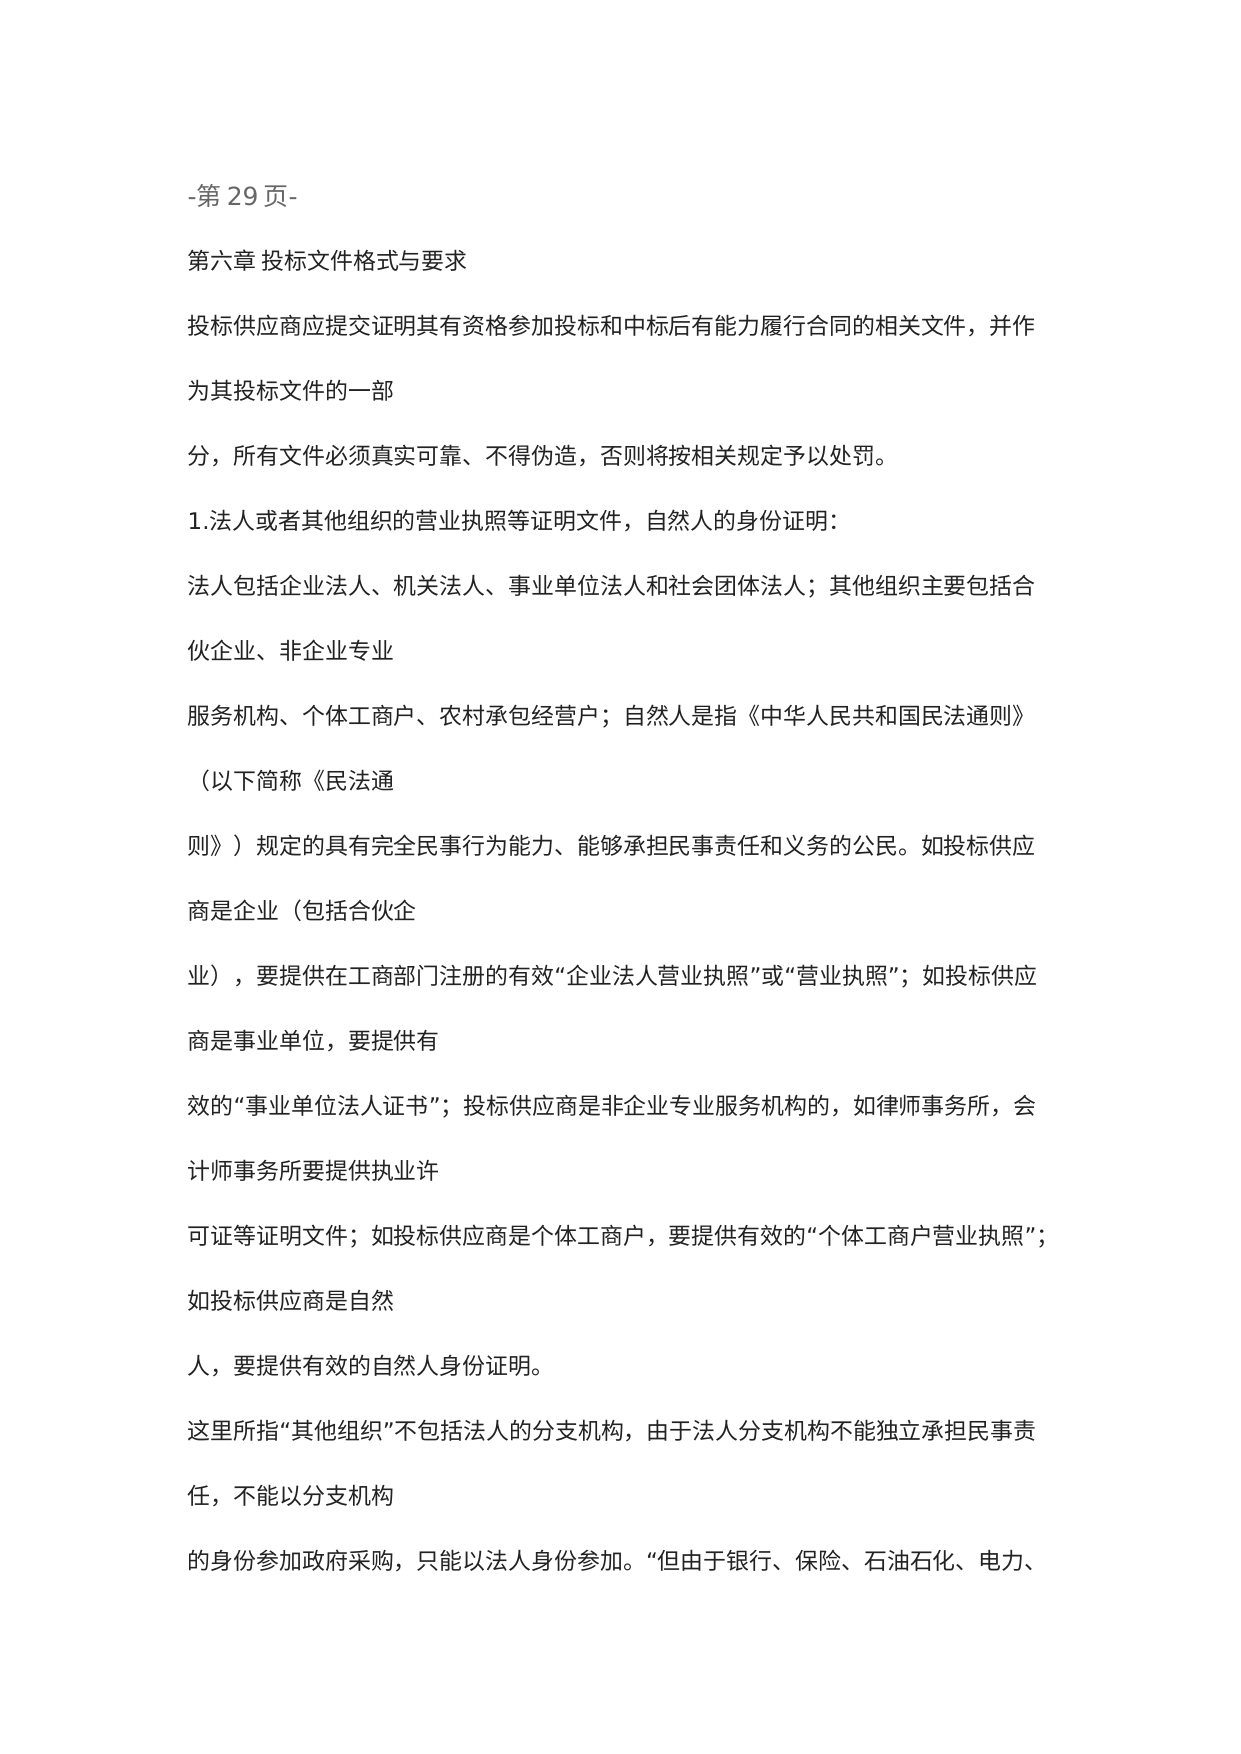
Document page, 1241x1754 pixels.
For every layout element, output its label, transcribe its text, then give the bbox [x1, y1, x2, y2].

text 业），要提供在工商部门注册的有效“企业法人营业执照”或“营业执照”；如投标供应商是事业单位，要提供有 [187, 942, 1053, 1072]
text 则》）规定的具有完全民事行为能力、能够承担民事责任和义务的公民。如投标供应商是企业（包括合伙企 [187, 812, 1053, 942]
text 1.法人或者其他组织的营业执照等证明文件，自然人的身份证明： [187, 487, 1053, 552]
text 分，所有文件必须真实可靠、不得伪造，否则将按相关规定予以处罚。 [187, 422, 1053, 487]
text 人，要提供有效的自然人身份证明。 [187, 1332, 1053, 1397]
text -第29页- [187, 162, 1053, 227]
text 服务机构、个体工商户、农村承包经营户；自然人是指《中华人民共和国民法通则》（以下简称《民法通 [187, 682, 1053, 812]
text 这里所指“其他组织”不包括法人的分支机构，由于法人分支机构不能独立承担民事责任，不能以分支机构 [187, 1397, 1053, 1527]
text 效的“事业单位法人证书”；投标供应商是非企业专业服务机构的，如律师事务所，会计师事务所要提供执业许 [187, 1072, 1053, 1202]
text 第六章 投标文件格式与要求 [187, 227, 1053, 292]
text 法人包括企业法人、机关法人、事业单位法人和社会团体法人；其他组织主要包括合伙企业、非企业专业 [187, 552, 1053, 682]
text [187, 1527, 1053, 1592]
text 投标供应商应提交证明其有资格参加投标和中标后有能力履行合同的相关文件，并作为其投标文件的一部 [187, 292, 1053, 422]
text 可证等证明文件；如投标供应商是个体工商户，要提供有效的“个体工商户营业执照”；如投标供应商是自然 [187, 1202, 1053, 1332]
